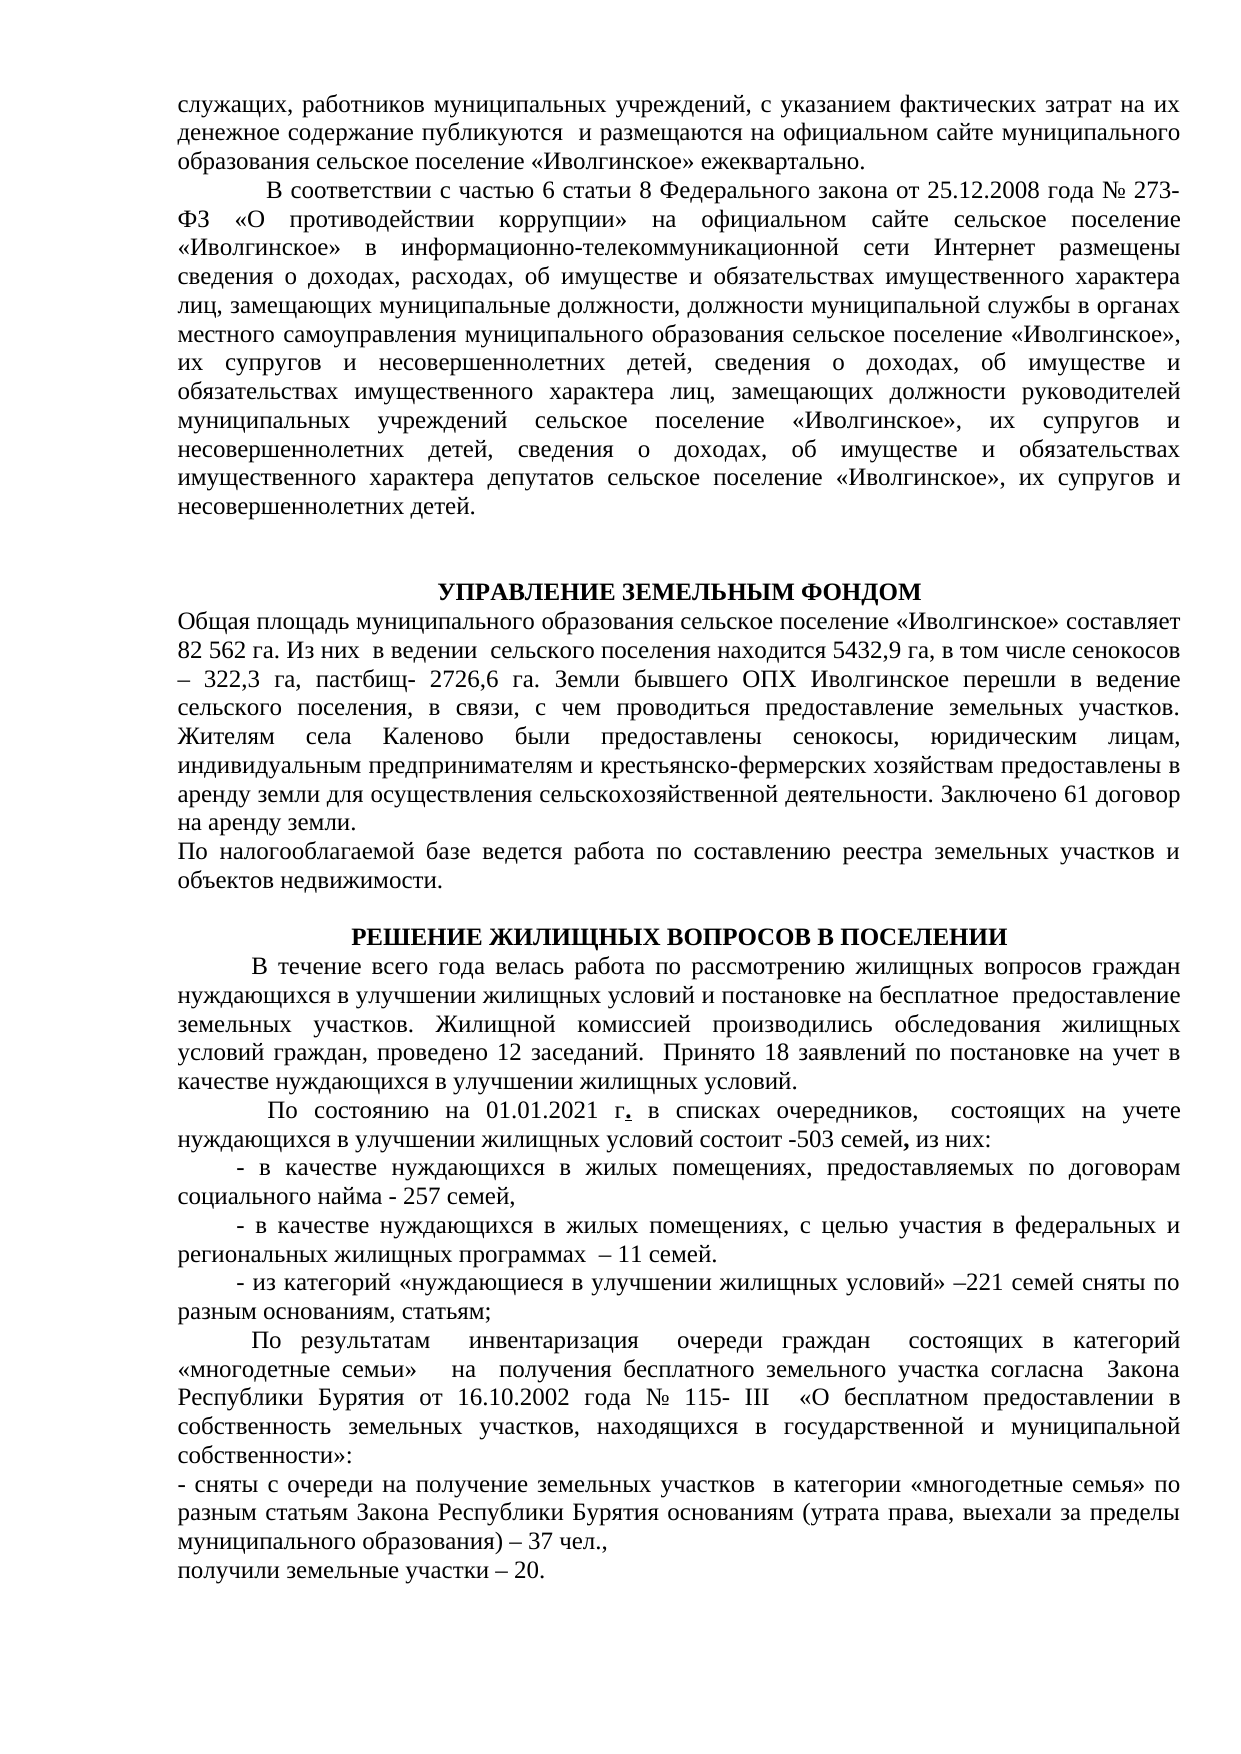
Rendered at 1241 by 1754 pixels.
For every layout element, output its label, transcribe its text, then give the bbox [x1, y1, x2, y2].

text По результатам инвентаризация очереди граждан состоящих в категорий «многодетные семьи» на получения бесплатного земельного участка согласна Закона Республики Бурятия от 16.10.2002 года № 115- III «О бесплатном предоставлении в собственность земельных участков, находящихся в государственной и муниципальной собственности»: [177, 1325, 1181, 1469]
text Общая площадь муниципального образования сельское поселение «Иволгинское» составляет . Из них в ведении сельского поселения находится , в том числе сенокосов – , пастбищ- . Земли бывшего ОПХ Иволгинское перешли в ведение сельского поселения, в связи, с чем проводиться предоставление земельных участков. Жителям села Каленово были предоставлены сенокосы, юридическим лицам, индивидуальным предпринимателям и крестьянско-фермерских хозяйствам предоставлены в аренду земли для осуществления сельскохозяйственной деятельности. Заключено 61 договор на аренду земли. [177, 606, 1181, 836]
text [177, 89, 1181, 175]
text - в качестве нуждающихся в жилых помещениях, предоставляемых по договорам социального найма - 257 семей, [177, 1152, 1181, 1210]
text получили земельные участки – 20. [177, 1555, 1181, 1584]
text По состоянию на 01.01.2021 г. в списках очередников, состоящих на учете нуждающихся в улучшении жилищных условий состоит -503 семей, из них: [177, 1095, 1181, 1152]
text В течение всего года велась работа по рассмотрению жилищных вопросов граждан нуждающихся в улучшении жилищных условий и постановке на бесплатное предоставление земельных участков. Жилищной комиссией производились обследования жилищных условий граждан, проведено 12 заседаний. Принято 18 заявлений по постановке на учет в качестве нуждающихся в улучшении жилищных условий. [177, 951, 1181, 1095]
text - в качестве нуждающихся в жилых помещениях, с целью участия в федеральных и региональных жилищных программах – 11 семей. [177, 1210, 1181, 1267]
text Управление Земельным фондом [177, 577, 1181, 606]
text В соответствии с частью 6 статьи 8 Федерального закона от 25.12.2008 года № 273-ФЗ «О противодействии коррупции» на официальном сайте сельское поселение «Иволгинское» в информационно-телекоммуникационной сети Интернет размещены сведения о доходах, расходах, об имуществе и обязательствах имущественного характера лиц, замещающих муниципальные должности, должности муниципальной службы в органах местного самоуправления муниципального образования сельское поселение «Иволгинское», их супругов и несовершеннолетних детей, сведения о доходах, об имуществе и обязательствах имущественного характера лиц, замещающих должности руководителей муниципальных учреждений сельское поселение «Иволгинское», их супругов и несовершеннолетних детей, сведения о доходах, об имуществе и обязательствах имущественного характера депутатов сельское поселение «Иволгинское», их супругов и несовершеннолетних детей. [177, 175, 1181, 520]
text Решение жилищных вопросов в поселении [177, 922, 1181, 951]
text - из категорий «нуждающиеся в улучшении жилищных условий» –221 семей сняты по разным основаниям, статьям; [177, 1267, 1181, 1325]
text По налогооблагаемой базе ведется работа по составлению реестра земельных участков и объектов недвижимости. [177, 836, 1181, 894]
text - сняты с очереди на получение земельных участков в категории «многодетные семья» по разным статьям Закона Республики Бурятия основаниям (утрата права, выехали за пределы муниципального образования) – 37 чел., [177, 1469, 1181, 1555]
